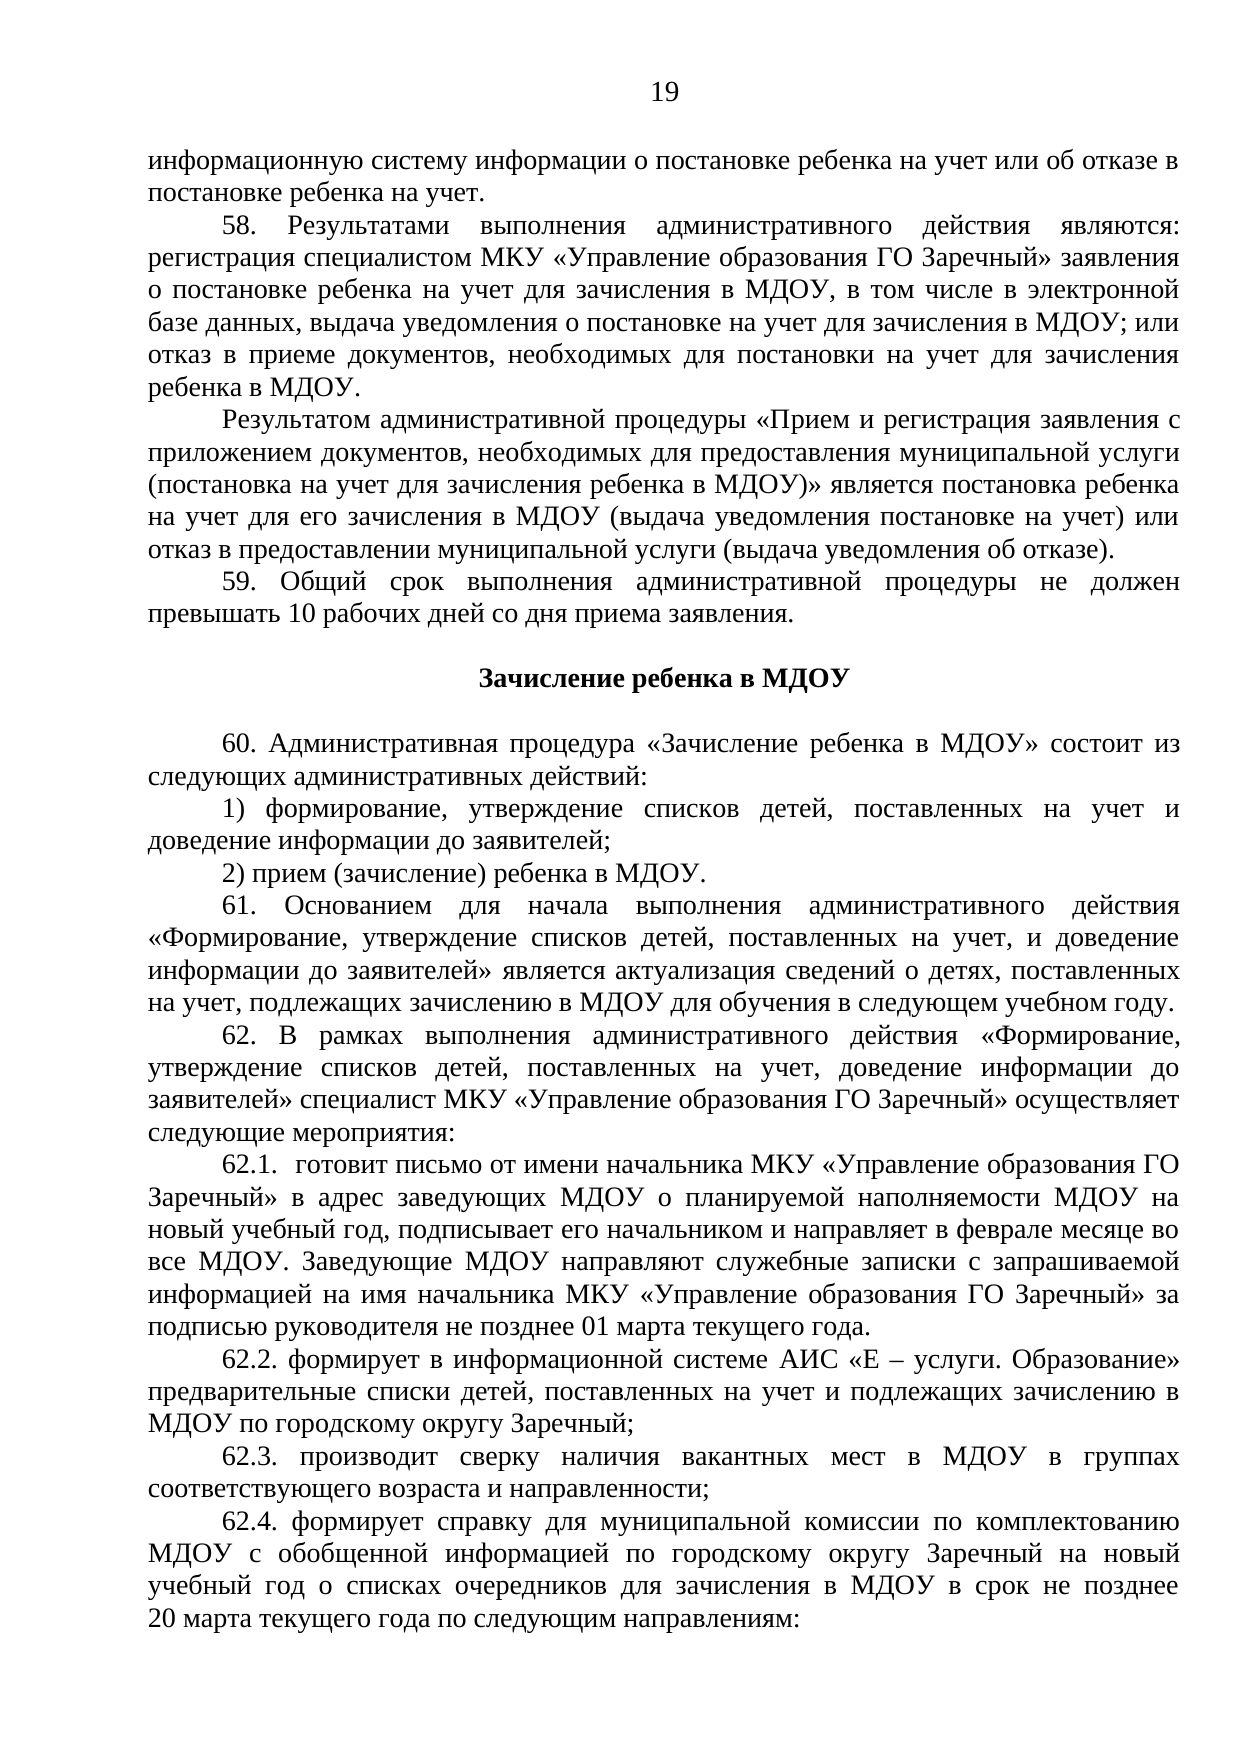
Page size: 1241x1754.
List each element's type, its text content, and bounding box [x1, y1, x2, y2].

text Зачисление ребенка в МДОУ [148, 661, 1181, 694]
text 2) прием (зачисление) ребенка в МДОУ. [148, 856, 1181, 888]
text 1) формирование, утверждение списков детей, поставленных на учет и доведение информации до заявителей; [148, 791, 1181, 856]
text 59. Общий срок выполнения административной процедуры не должен превышать 10 рабочих дней со дня приема заявления. [148, 564, 1181, 629]
text 62. В рамках выполнения административного действия «Формирование, утверждение списков детей, поставленных на учет, доведение информации до заявителей» специалист МКУ «Управление образования ГО Заречный» осуществляет следующие мероприятия: [148, 1018, 1181, 1147]
text 58. Результатами выполнения административного действия являются: регистрация специалистом МКУ «Управление образования ГО Заречный» заявления о постановке ребенка на учет для зачисления в МДОУ, в том числе в электронной базе данных, выдача уведомления о постановке на учет для зачисления в МДОУ; или отказ в приеме документов, необходимых для постановки на учет для зачисления ребенка в МДОУ. [148, 208, 1181, 402]
text Результатом административной процедуры «Прием и регистрация заявления с приложением документов, необходимых для предоставления муниципальной услуги (постановка на учет для зачисления ребенка в МДОУ)» является постановка ребенка на учет для его зачисления в МДОУ (выдача уведомления постановке на учет) или отказ в предоставлении муниципальной услуги (выдача уведомления об отказе). [148, 402, 1181, 564]
text 60. Административная процедура «Зачисление ребенка в МДОУ» состоит из следующих административных действий: [148, 726, 1181, 791]
text 62.3. производит сверку наличия вакантных мест в МДОУ в группах соответствующего возраста и направленности; [148, 1439, 1181, 1504]
text 61. Основанием для начала выполнения административного действия «Формирование, утверждение списков детей, поставленных на учет, и доведение информации до заявителей» является актуализация сведений о детях, поставленных на учет, подлежащих зачислению в МДОУ для обучения в следующем учебном году. [148, 888, 1181, 1018]
text 62.4. формирует справку для муниципальной комиссии по комплектованию МДОУ с обобщенной информацией по городскому округу Заречный на новый учебный год о списках очередников для зачисления в МДОУ в срок не позднее 20 марта текущего года по следующим направлениям: [148, 1504, 1181, 1633]
text 62.2. формирует в информационной системе АИС «Е – услуги. Образование» предварительные списки детей, поставленных на учет и подлежащих зачислению в МДОУ по городскому округу Заречный; [148, 1342, 1181, 1439]
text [148, 143, 1181, 208]
list готовит письмо от имени начальника МКУ «Управление образования ГО Заречный» в адрес заведующих МДОУ о планируемой наполняемости МДОУ на новый учебный год, подписывает его начальником и направляет в феврале месяце во все МДОУ. Заведующие МДОУ направляют служебные записки с запрашиваемой информацией на имя начальника МКУ «Управление образования ГО Заречный» за подписью руководителя не позднее 01 марта текущего года. [148, 1147, 1181, 1342]
